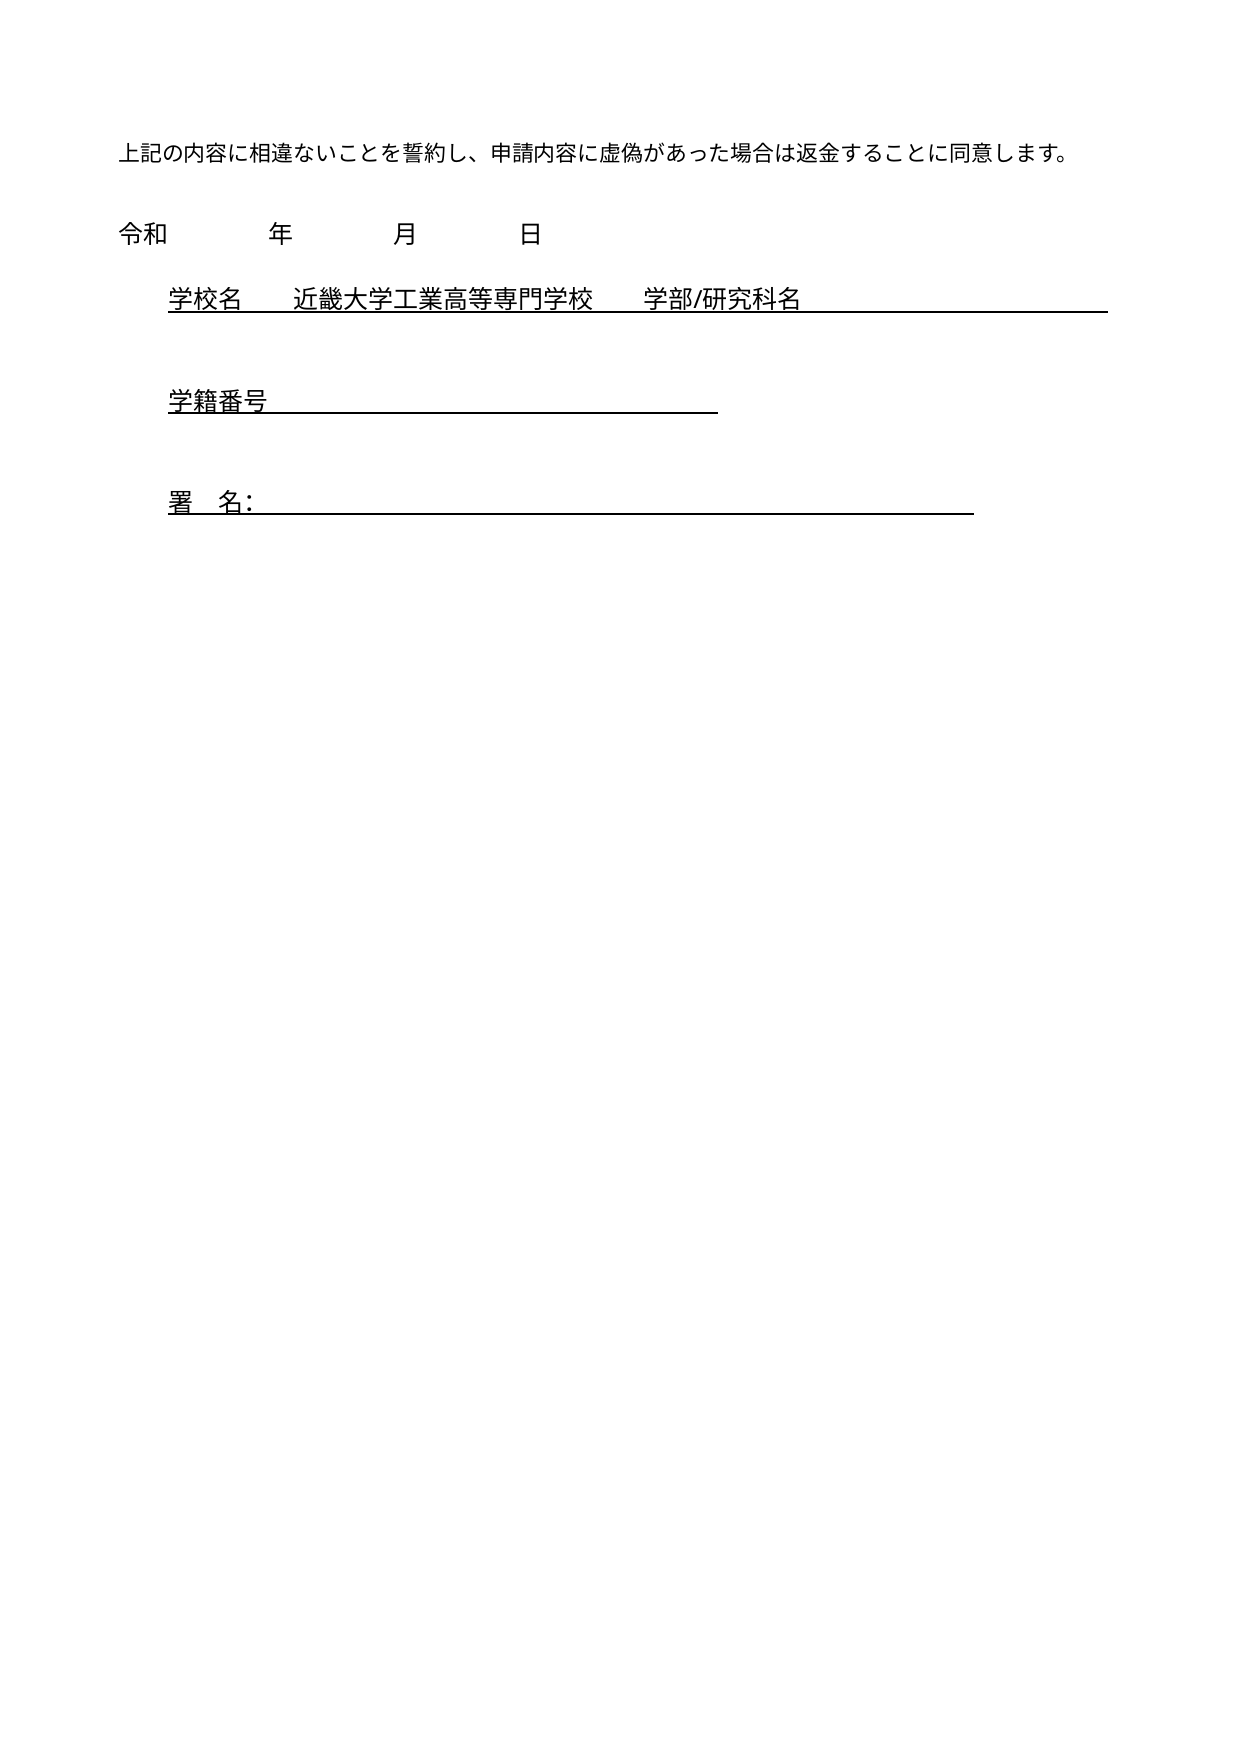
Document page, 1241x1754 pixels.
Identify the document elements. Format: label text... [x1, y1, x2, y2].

text 署 名： [118, 468, 1122, 533]
text 学籍番号 [118, 367, 1122, 432]
text 令和 年 月 日 [118, 200, 1122, 265]
text 上記の内容に相違ないことを誓約し、申請内容に虚偽があった場合は返金することに同意します。 [118, 135, 1122, 168]
text 学校名 近畿大学工業高等専門学校 学部/研究科名 [118, 265, 1122, 330]
